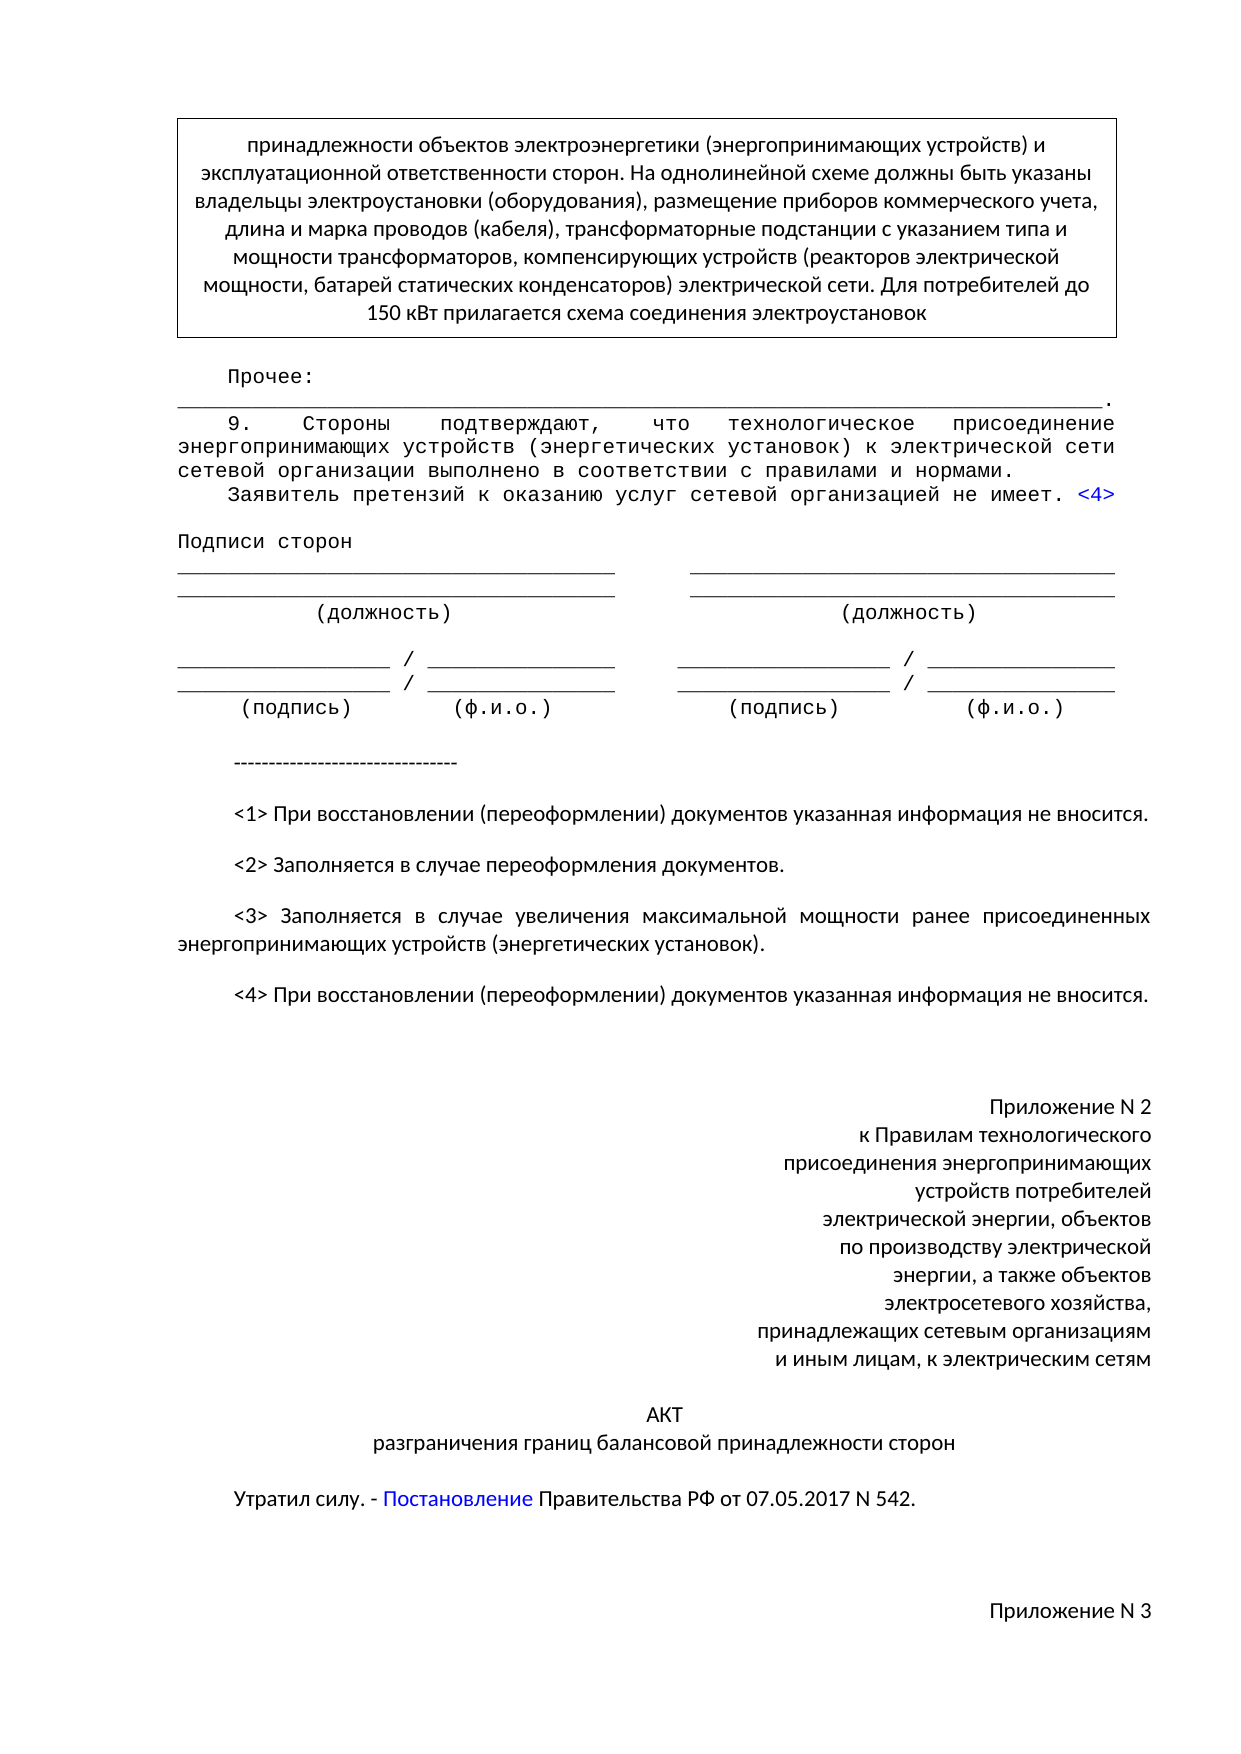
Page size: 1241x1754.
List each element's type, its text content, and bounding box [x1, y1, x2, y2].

text __________________________________________________________________________. [177, 389, 1152, 413]
text _________________ / _______________ _________________ / _______________ [177, 673, 1152, 697]
text энергопринимающих устройств (энергетических установок) к электрической сети [177, 437, 1152, 460]
text электросетевого хозяйства, [177, 1288, 1152, 1316]
text (подпись) (ф.и.о.) (подпись) (ф.и.о.) [177, 697, 1152, 720]
text Прочее: [177, 366, 1152, 389]
text разграничения границ балансовой принадлежности сторон [177, 1428, 1152, 1456]
text Утратил силу. - Постановление Правительства РФ от 07.05.2017 N 542. [177, 1484, 1152, 1512]
text Подписи сторон [177, 531, 1152, 555]
text энергии, а также объектов [177, 1260, 1152, 1288]
text (должность) (должность) [177, 602, 1152, 626]
text Заявитель претензий к оказанию услуг сетевой организацией не имеет. <4> [177, 484, 1152, 507]
text 9. Стороны подтверждают, что технологическое присоединение [177, 413, 1152, 437]
text по производству электрической [177, 1232, 1152, 1260]
text ___________________________________ __________________________________ [177, 555, 1152, 578]
text устройств потребителей [177, 1176, 1152, 1204]
text Приложение N 2 [177, 1092, 1152, 1120]
text сетевой организации выполнено в соответствии с правилами и нормами. [177, 460, 1152, 484]
text _________________ / _______________ _________________ / _______________ [177, 649, 1152, 673]
text принадлежащих сетевым организациям [177, 1316, 1152, 1344]
text электрической энергии, объектов [177, 1204, 1152, 1232]
text к Правилам технологического [177, 1120, 1152, 1148]
text АКТ [177, 1400, 1152, 1428]
text Приложение N 3 [177, 1597, 1152, 1624]
text присоединения энергопринимающих [177, 1148, 1152, 1176]
text <1> При восстановлении (переоформлении) документов указанная информация не вносится. [177, 799, 1152, 827]
text -------------------------------- [177, 748, 1152, 776]
text и иным лицам, к электрическим сетям [177, 1344, 1152, 1372]
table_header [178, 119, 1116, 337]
text <2> Заполняется в случае переоформления документов. [177, 850, 1152, 878]
text ___________________________________ __________________________________ [177, 578, 1152, 602]
text <3> Заполняется в случае увеличения максимальной мощности ранее присоединенных энергопринимающих устройств (энергетических установок). [177, 901, 1152, 957]
text <4> При восстановлении (переоформлении) документов указанная информация не вносится. [177, 980, 1152, 1008]
